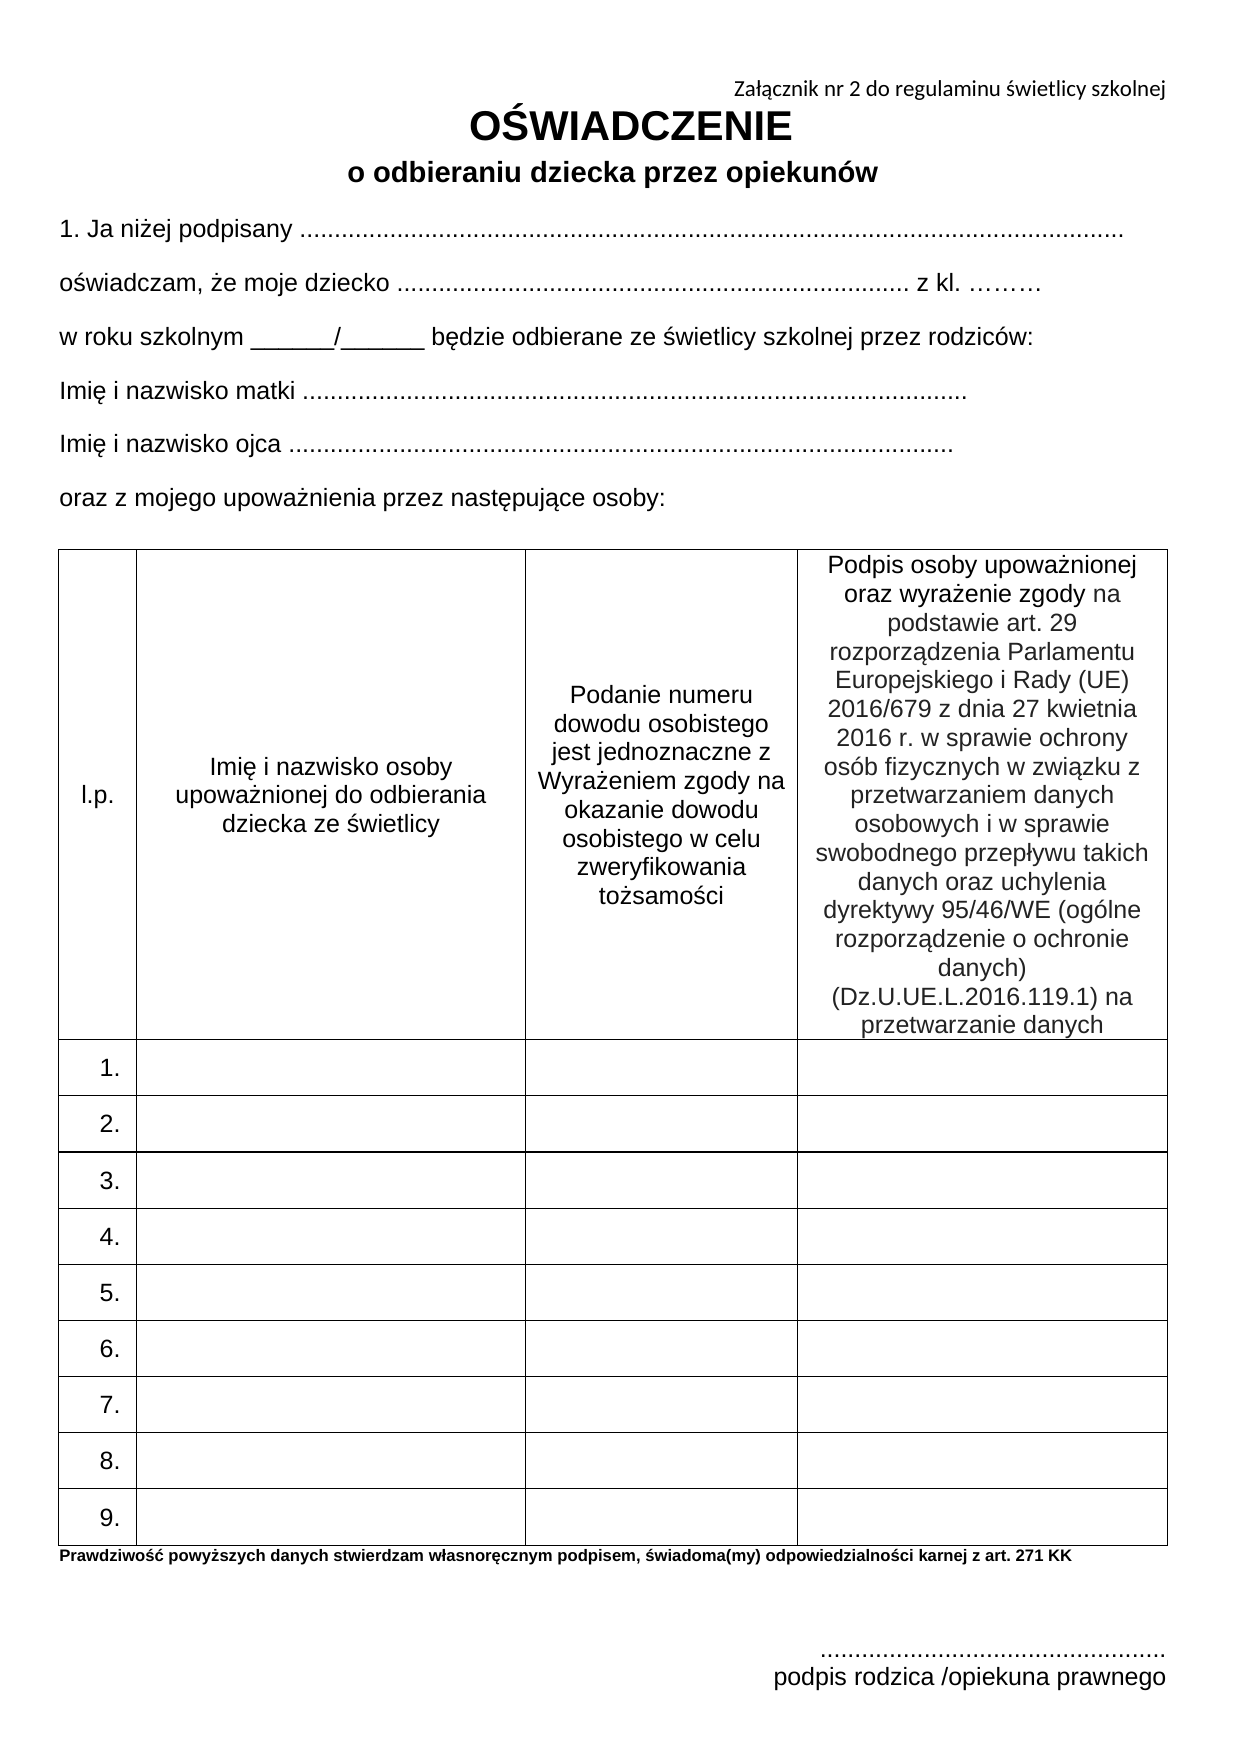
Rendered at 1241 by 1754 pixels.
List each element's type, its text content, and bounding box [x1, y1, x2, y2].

table_cell [526, 1377, 797, 1432]
table_cell [59, 1433, 136, 1488]
table_cell [59, 1153, 136, 1208]
table_header Podpis osoby upoważnionej oraz wyrażenie zgody na podstawie art. 29 rozporządzenia Parlamentu Europejskiego i Rady (UE) 2016/679 z dnia 27 kwietnia 2016 r. w sprawie ochrony osób fizycznych w związku z przetwarzaniem danych osobowych i w sprawie swobodnego przepływu takich danych oraz uchylenia dyrektywy 95/46/WE (ogólne rozporządzenie o ochronie danych) (Dz.U.UE.L.2016.119.1) na przetwarzanie danych [798, 550, 1167, 1039]
table_header Podanie numeru dowodu osobistego jest jednoznaczne z Wyrażeniem zgody na okazanie dowodu osobistego w celu zweryfikowania tożsamości [526, 550, 797, 1039]
table_header Imię i nazwisko osoby upoważnionej do odbierania dziecka ze świetlicy [137, 550, 525, 1039]
table_cell [137, 1265, 525, 1320]
table_header l.p. [59, 550, 136, 1039]
table_cell [798, 1040, 1167, 1095]
text Imię i nazwisko matki ................................................................................................ [59, 376, 1167, 404]
text Prawdziwość powyższych danych stwierdzam własnoręcznym podpisem, świadoma(my) odpowiedzialności karnej z art. 271 KK [59, 1546, 1167, 1565]
table_cell [798, 1321, 1167, 1376]
table_cell [526, 1209, 797, 1264]
table_cell [798, 1209, 1167, 1264]
table_cell [798, 1377, 1167, 1432]
table_cell [137, 1040, 525, 1095]
table_cell [137, 1377, 525, 1432]
table_cell [59, 1040, 136, 1095]
table_cell [137, 1209, 525, 1264]
table_cell [798, 1433, 1167, 1488]
table_cell [59, 1096, 136, 1151]
table_cell [526, 1321, 797, 1376]
table_cell [137, 1489, 525, 1544]
text OŚWIADCZENIE o odbieraniu dziecka przez opiekunów [59, 102, 1167, 188]
table_cell [526, 1153, 797, 1208]
table_cell [526, 1040, 797, 1095]
table_cell [59, 1377, 136, 1432]
table_cell [137, 1433, 525, 1488]
table_cell [59, 1209, 136, 1264]
table_cell [526, 1433, 797, 1488]
text 1. Ja niżej podpisany ....................................................................................................................... [59, 214, 1167, 243]
table_cell [526, 1096, 797, 1151]
table_cell [798, 1265, 1167, 1320]
table_cell [137, 1153, 525, 1208]
text Imię i nazwisko ojca ................................................................................................ [59, 429, 1167, 458]
table_cell [798, 1153, 1167, 1208]
table_cell [137, 1096, 525, 1151]
table_cell [59, 1321, 136, 1376]
table_cell [526, 1265, 797, 1320]
text oraz z mojego upoważnienia przez następujące osoby: [59, 483, 1167, 512]
table_cell [526, 1489, 797, 1544]
table_cell [798, 1489, 1167, 1544]
text oświadczam, że moje dziecko .......................................................................... z kl. ……… [59, 268, 1167, 297]
text .................................................. podpis rodzica /opiekuna prawnego [59, 1633, 1167, 1691]
table_cell [798, 1096, 1167, 1151]
table_cell [59, 1265, 136, 1320]
text w roku szkolnym ______/______ będzie odbierane ze świetlicy szkolnej przez rodziców: [59, 322, 1167, 351]
table_cell [137, 1321, 525, 1376]
table_cell [59, 1489, 136, 1544]
